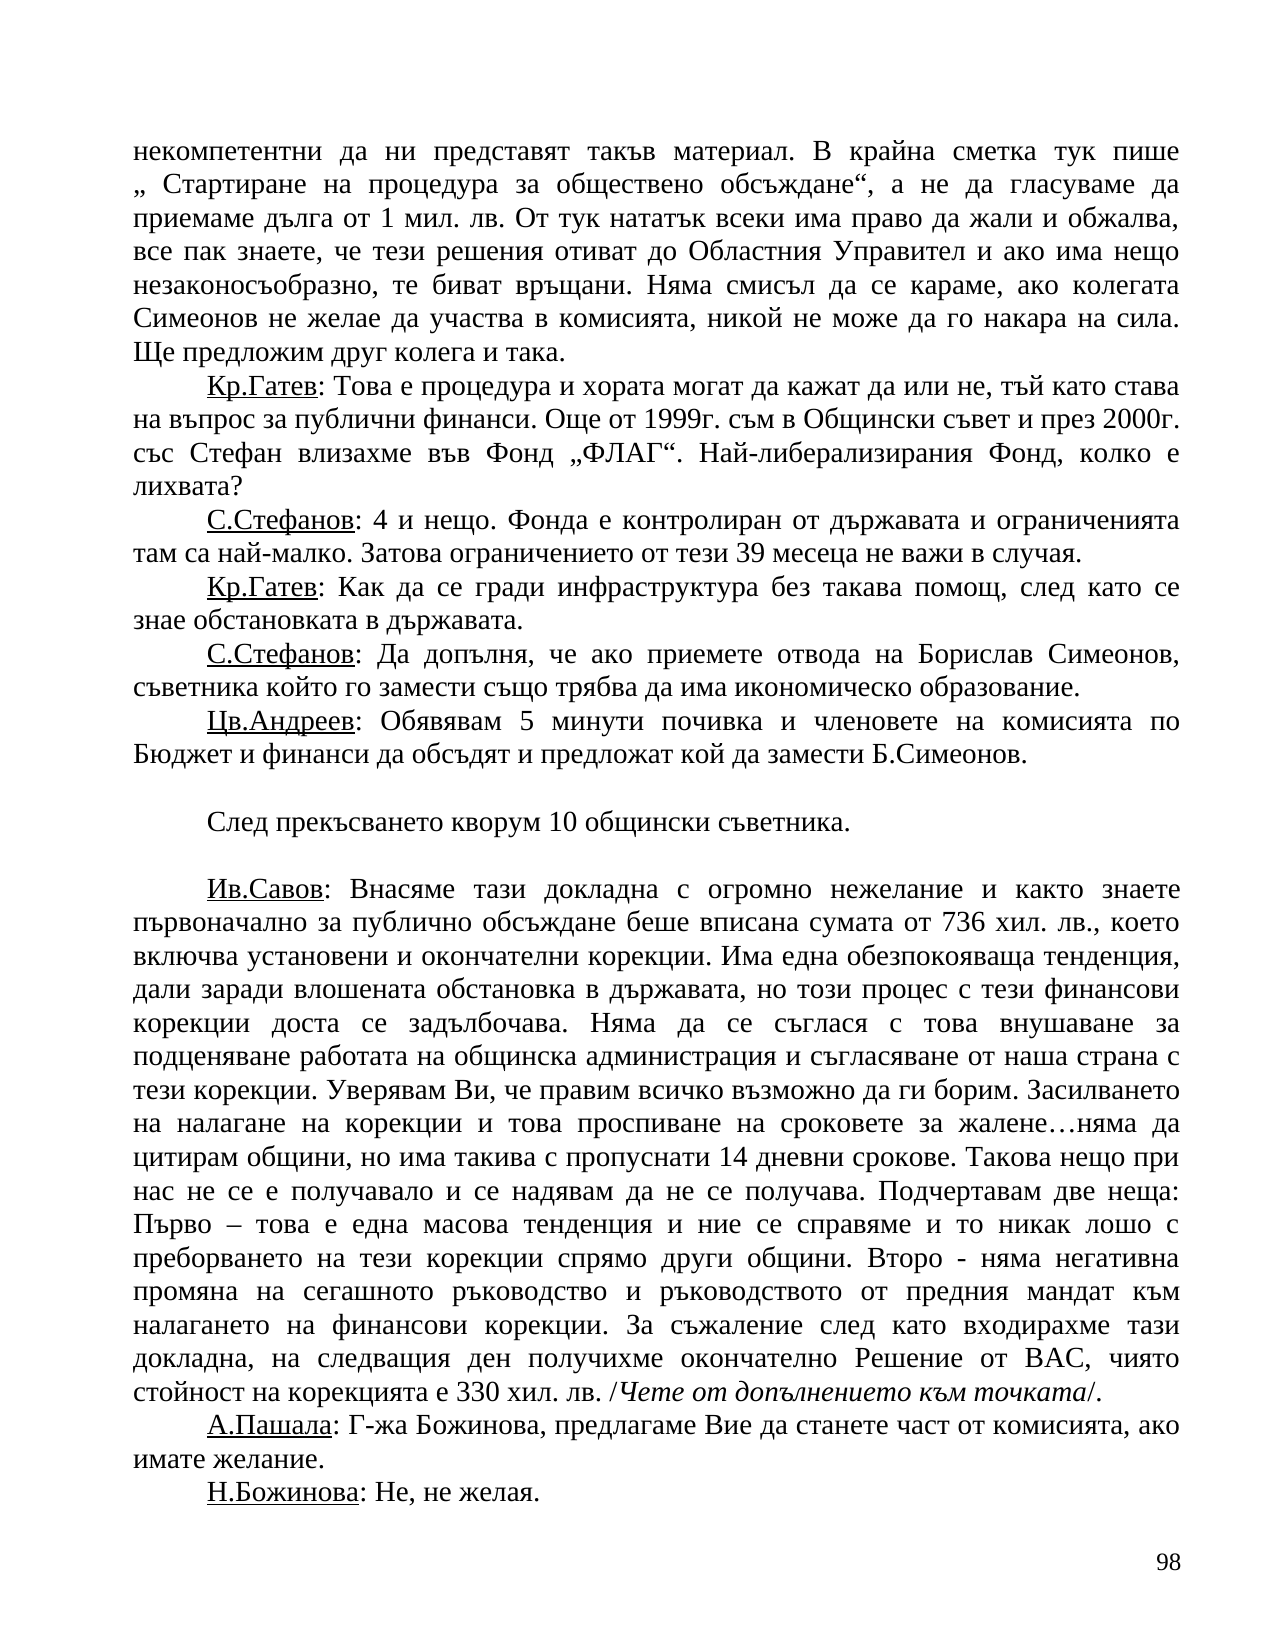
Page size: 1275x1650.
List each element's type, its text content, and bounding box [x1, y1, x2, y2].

text С.Стефанов: 4 и нещо. Фонда е контролиран от държавата и ограниченията там са най-малко. Затова ограничението от тези 39 месеца не важи в случая. [133, 502, 1181, 569]
text Кр.Гатев: Това е процедура и хората могат да кажат да или не, тъй като става на въпрос за публични финанси. Още от 1999г. съм в Общински съвет и през 2000г. със Стефан влизахме във Фонд „ФЛАГ“. Най-либерализирания Фонд, колко е лихвата? [133, 368, 1181, 502]
text Ив.Савов: Внасяме тази докладна с огромно нежелание и както знаете първоначално за публично обсъждане беше вписана сумата от 736 хил. лв., което включва установени и окончателни корекции. Има една обезпокояваща тенденция, дали заради влошената обстановка в държавата, но този процес с тези финансови корекции доста се задълбочава. Няма да се съглася с това внушаване за подценяване работата на общинска администрация и съгласяване от наша страна с тези корекции. Уверявам Ви, че правим всичко възможно да ги борим. Засилването на налагане на корекции и това проспиване на сроковете за жалене…няма да цитирам общини, но има такива с пропуснати 14 дневни срокове. Такова нещо при нас не се е получавало и се надявам да не се получава. Подчертавам две неща: Първо – това е една масова тенденция и ние се справяме и то никак лошо с преборването на тези корекции спрямо други общини. Второ - няма негативна промяна на сегашното ръководство и ръководството от предния мандат към налагането на финансови корекции. За съжаление след като входирахме тази докладна, на следващия ден получихме окончателно Решение от ВАС, чиято стойност на корекцията е 330 хил. лв. /Чете от допълнението към точката/. [133, 871, 1181, 1407]
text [133, 133, 1181, 368]
text След прекъсването кворум 10 общински съветника. [133, 804, 1181, 837]
text Цв.Андреев: Обявявам 5 минути почивка и членовете на комисията по Бюджет и финанси да обсъдят и предложат кой да замести Б.Симеонов. [133, 703, 1181, 770]
text А.Пашала: Г-жа Божинова, предлагаме Вие да станете част от комисията, ако имате желание. [133, 1407, 1181, 1474]
text Н.Божинова: Не, не желая. [133, 1474, 1181, 1508]
text Кр.Гатев: Как да се гради инфраструктура без такава помощ, след като се знае обстановката в държавата. [133, 569, 1181, 636]
text С.Стефанов: Да допълня, че ако приемете отвода на Борислав Симеонов, съветника който го замести също трябва да има икономическо образование. [133, 636, 1181, 703]
